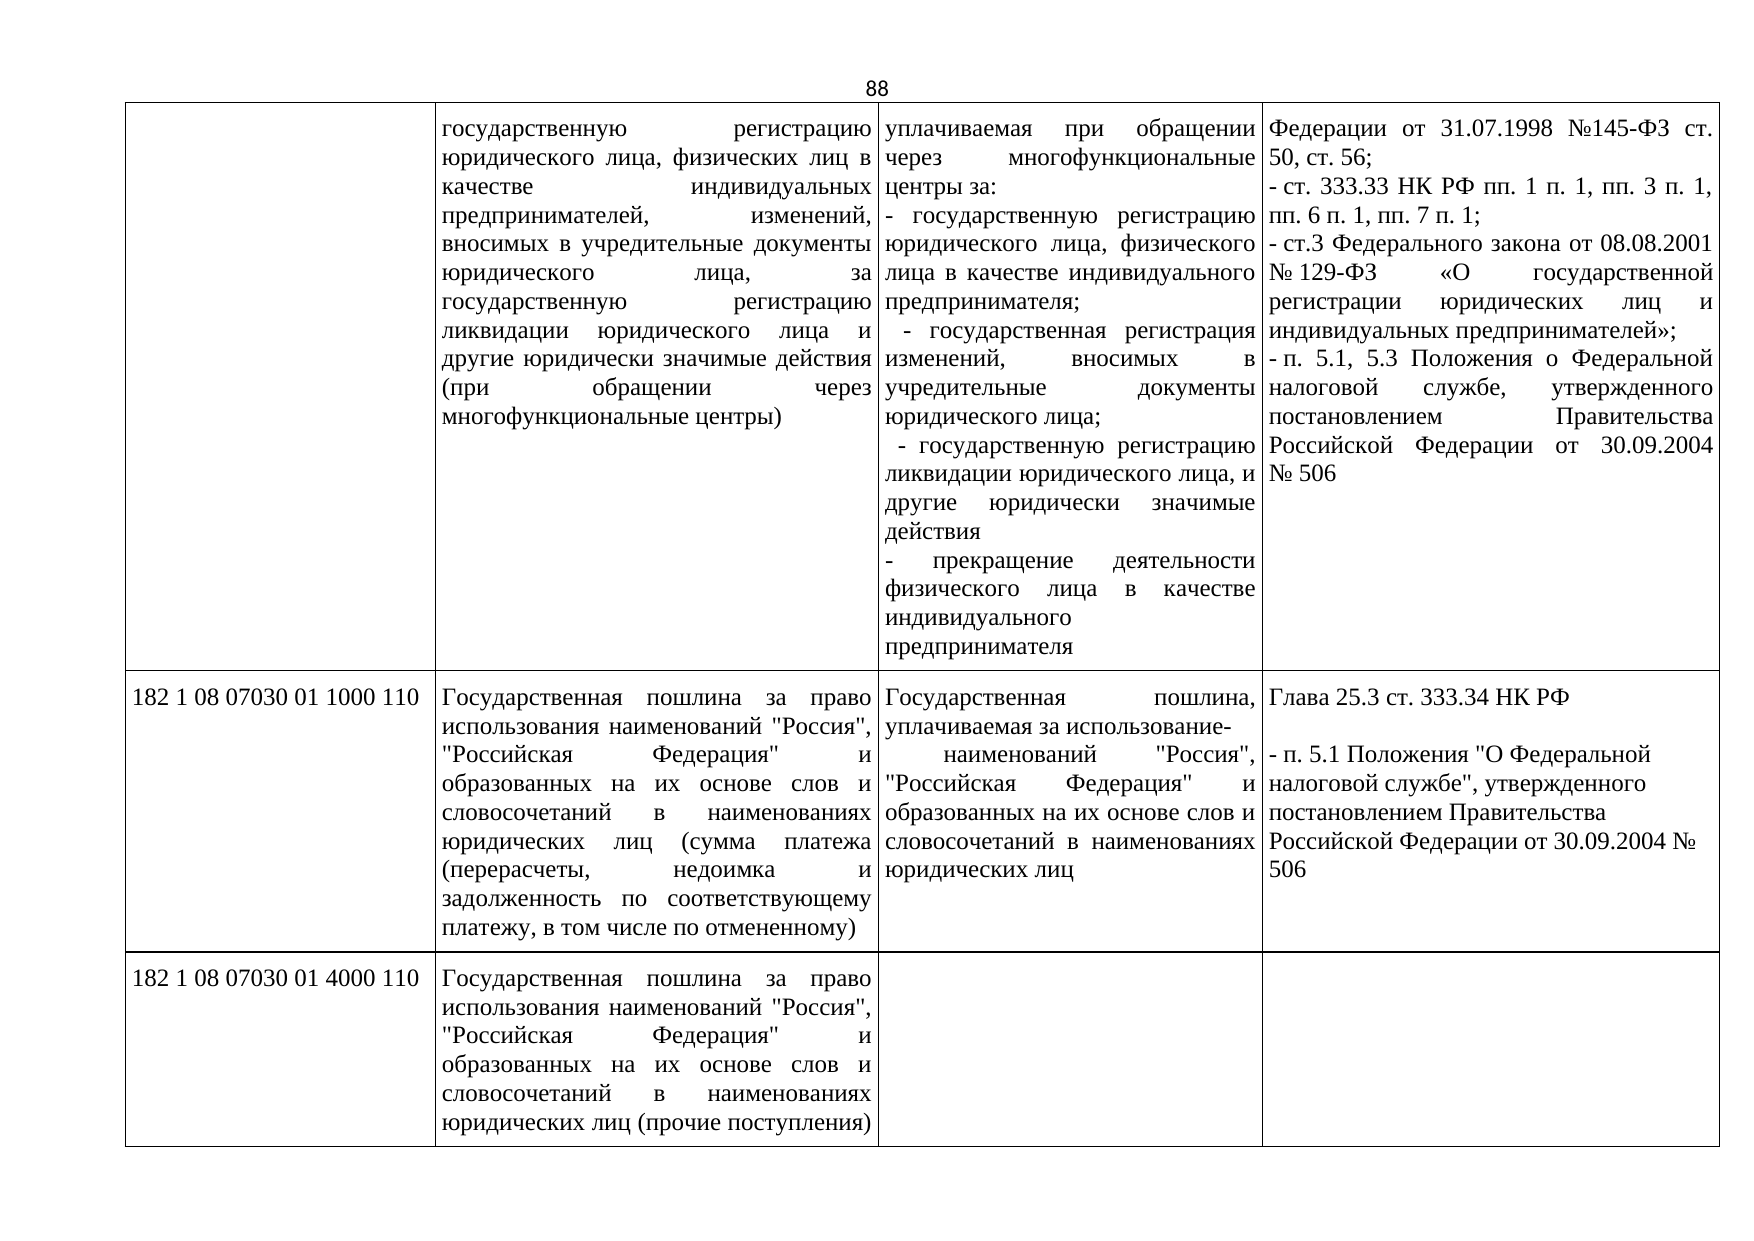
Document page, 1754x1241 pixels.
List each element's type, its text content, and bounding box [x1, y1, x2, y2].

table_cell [126, 953, 435, 1146]
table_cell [879, 103, 1262, 670]
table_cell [1263, 103, 1719, 670]
table_cell [1263, 953, 1719, 1146]
table_cell Государственная пошлина, уплачиваемая за использование- наименований "Россия", "Российская Федерация" и образованных на их основе слов и словосочетаний в наименованиях юридических лиц [879, 671, 1262, 951]
table_cell 182 1 08 07030 01 1000 110 [126, 671, 435, 951]
table_cell Государственная пошлина за право использования наименований "Россия", "Российская Федерация" и образованных на их основе слов и словосочетаний в наименованиях юридических лиц (сумма платежа (перерасчеты, недоимка и задолженность по соответствующему платежу, в том числе по отмененному) [436, 671, 878, 951]
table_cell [436, 953, 878, 1146]
table_cell Глава 25.3 ст. 333.34 НК РФ - п. 5.1 Положения "О Федеральной налоговой службе", утвержденного постановлением Правительства Российской Федерации от 30.09.2004 № 506 [1263, 671, 1719, 951]
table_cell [126, 103, 435, 670]
table_cell [879, 953, 1262, 1146]
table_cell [436, 103, 878, 670]
